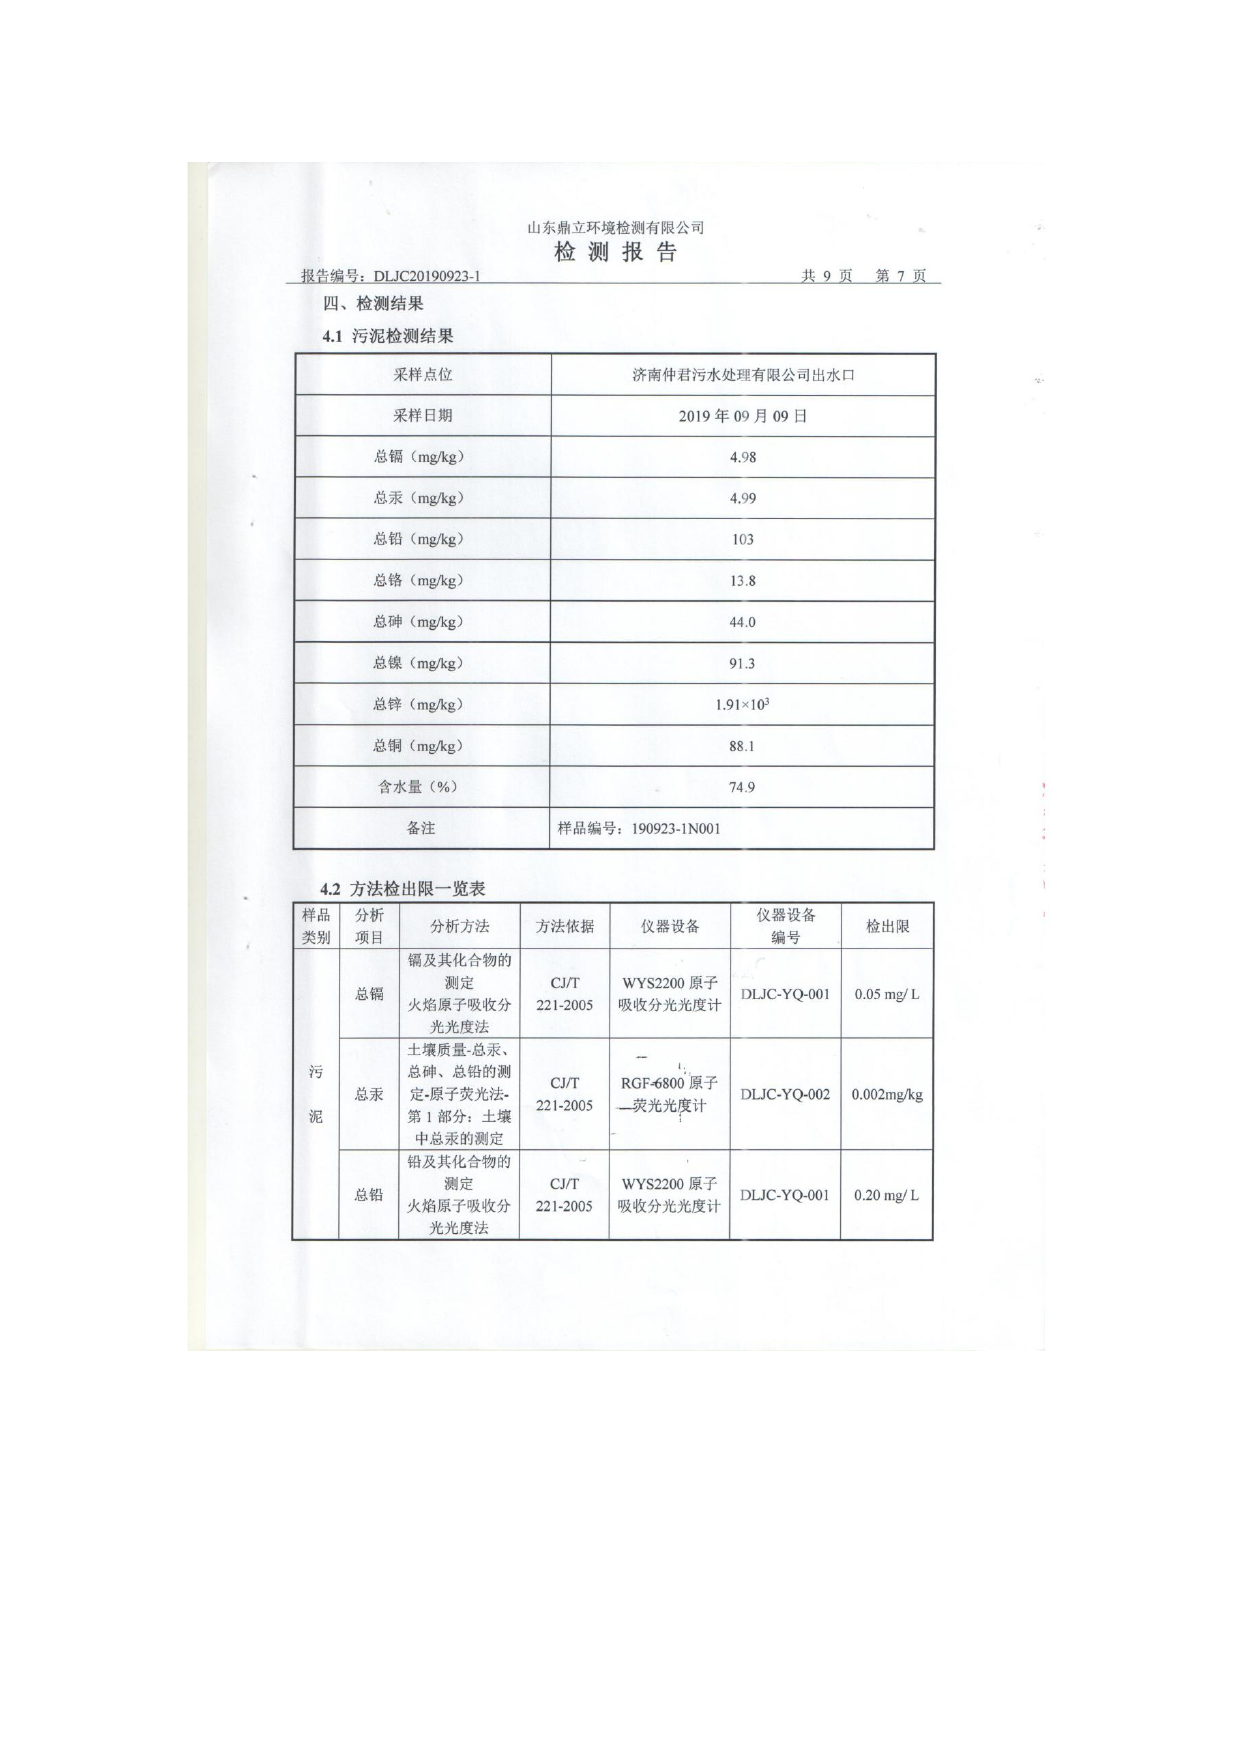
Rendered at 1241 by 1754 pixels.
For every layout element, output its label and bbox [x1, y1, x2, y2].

picture [187, 162, 1052, 1351]
